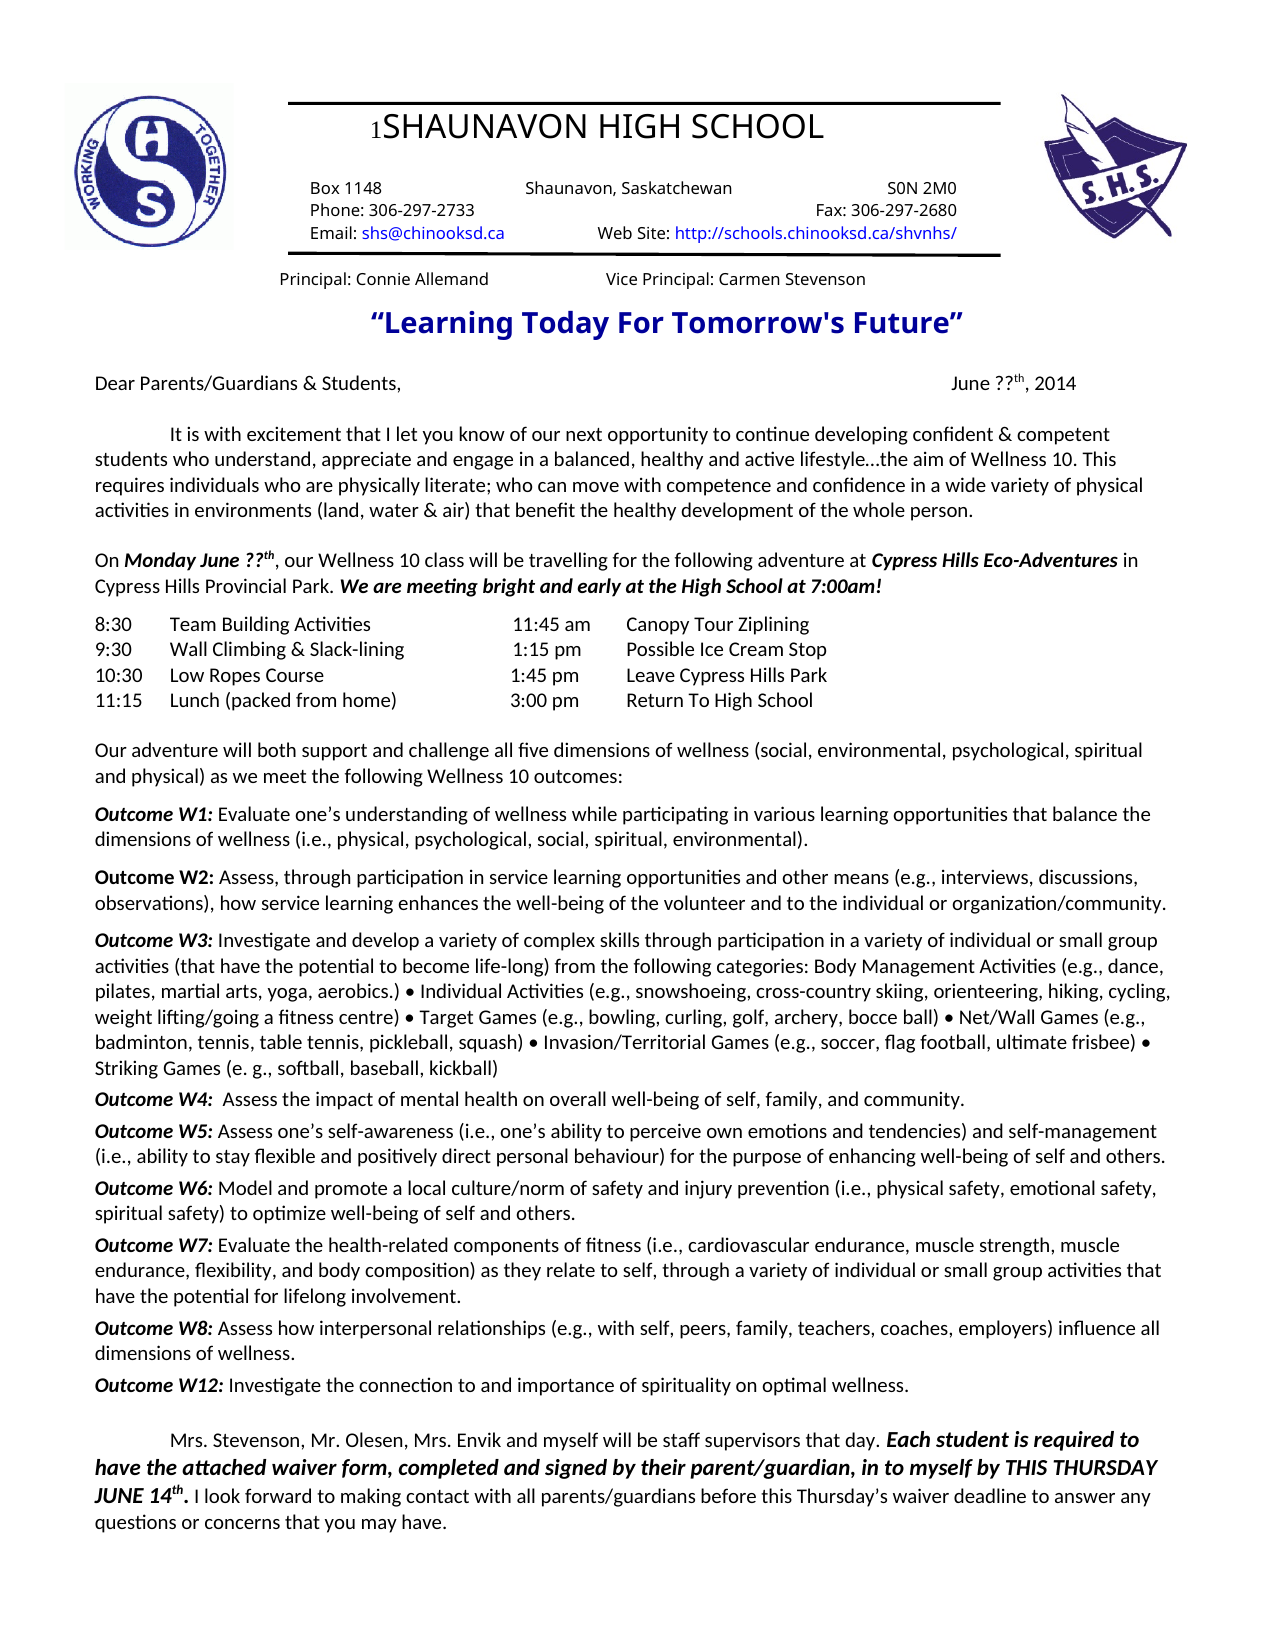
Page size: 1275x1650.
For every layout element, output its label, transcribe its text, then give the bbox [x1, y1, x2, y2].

text “Learning Today For Tomorrow's Future” [153, 302, 1181, 342]
text 8:30 Team Building Activities 11:45 am Canopy Tour Ziplining [94, 611, 1181, 636]
text Outcome W1: Evaluate one’s understanding of wellness while participating in various learning opportunities that balance the dimensions of wellness (i.e., physical, psychological, social, spiritual, environmental). [94, 801, 1181, 852]
text It is with excitement that I let you know of our next opportunity to continue developing confident & competent students who understand, appreciate and engage in a balanced, healthy and active lifestyle…the aim of Wellness 10. This requires individuals who are physically literate; who can move with competence and confidence in a wide variety of physical activities in environments (land, water & air) that benefit the healthy development of the whole person. [94, 421, 1181, 523]
text Outcome W7: Evaluate the health-related components of fitness (i.e., cardiovascular endurance, muscle strength, muscle endurance, flexibility, and body composition) as they relate to self, through a variety of individual or small group activities that have the potential for lifelong involvement. [94, 1232, 1181, 1308]
text Outcome W3: Investigate and develop a variety of complex skills through participation in a variety of individual or small group activities (that have the potential to become life-long) from the following categories: Body Management Activities (e.g., dance, pilates, martial arts, yoga, aerobics.) • Individual Activities (e.g., snowshoeing, cross-country skiing, orienteering, hiking, cycling, weight lifting/going a fitness centre) • Target Games (e.g., bowling, curling, golf, archery, bocce ball) • Net/Wall Games (e.g., badminton, tennis, table tennis, pickleball, squash) • Invasion/Territorial Games (e.g., soccer, flag football, ultimate frisbee) • Striking Games (e. g., softball, baseball, kickball) [94, 928, 1181, 1080]
text Outcome W12: Investigate the connection to and importance of spirituality on optimal wellness. [94, 1372, 1181, 1397]
text Outcome W6: Model and promote a local culture/norm of safety and injury prevention (i.e., physical safety, emotional safety, spiritual safety) to optimize well-being of self and others. [94, 1175, 1181, 1226]
text On Monday June ??th, our Wellness 10 class will be travelling for the following adventure at Cypress Hills Eco-Adventures in Cypress Hills Provincial Park. We are meeting bright and early at the High School at 7:00am! [94, 548, 1181, 598]
text SHAUNAVON HIGH SCHOOL [244, 103, 1034, 149]
text Outcome W2: Assess, through participation in service learning opportunities and other means (e.g., interviews, discussions, observations), how service learning enhances the well-being of the volunteer and to the individual or organization/community. [94, 864, 1181, 915]
text Our adventure will both support and challenge all five dimensions of wellness (social, environmental, psychological, spiritual and physical) as we meet the following Wellness 10 outcomes: [94, 738, 1181, 788]
text Phone: 306-297-2733 Fax: 306-297-2680 [244, 199, 1034, 222]
text 9:30 Wall Climbing & Slack-lining 1:15 pm Possible Ice Cream Stop [94, 636, 1181, 662]
text Principal: Connie Allemand Vice Principal: Carmen Stevenson [244, 267, 1181, 290]
text Mrs. Stevenson, Mr. Olesen, Mrs. Envik and myself will be staff supervisors that day. Each student is required to have the attached waiver form, completed and signed by their parent/guardian, in to myself by THIS THURSDAY JUNE 14th. I look forward to making contact with all parents/guardians before this Thursday’s waiver deadline to answer any questions or concerns that you may have. [94, 1425, 1181, 1535]
text Outcome W4: Assess the impact of mental health on overall well-being of self, family, and community. [94, 1086, 1181, 1112]
text Outcome W8: Assess how interpersonal relationships (e.g., with self, peers, family, teachers, coaches, employers) influence all dimensions of wellness. [94, 1315, 1181, 1366]
text 10:30 Low Ropes Course 1:45 pm Leave Cypress Hills Park [94, 662, 1181, 687]
picture [1034, 92, 1196, 243]
text Box 1148 Shaunavon, Saskatchewan S0N 2M0 [244, 176, 1034, 199]
text Dear Parents/Guardians & Students, June ??th, 2014 [94, 370, 1181, 396]
text Outcome W5: Assess one’s self-awareness (i.e., one’s ability to perceive own emotions and tendencies) and self-management (i.e., ability to stay flexible and positively direct personal behaviour) for the purpose of enhancing well-being of self and others. [94, 1118, 1181, 1169]
text Email: shs@chinooksd.ca Web Site: http://schools.chinooksd.ca/shvnhs/ [244, 222, 1181, 244]
text 11:15 Lunch (packed from home) 3:00 pm Return To High School [94, 687, 1181, 713]
